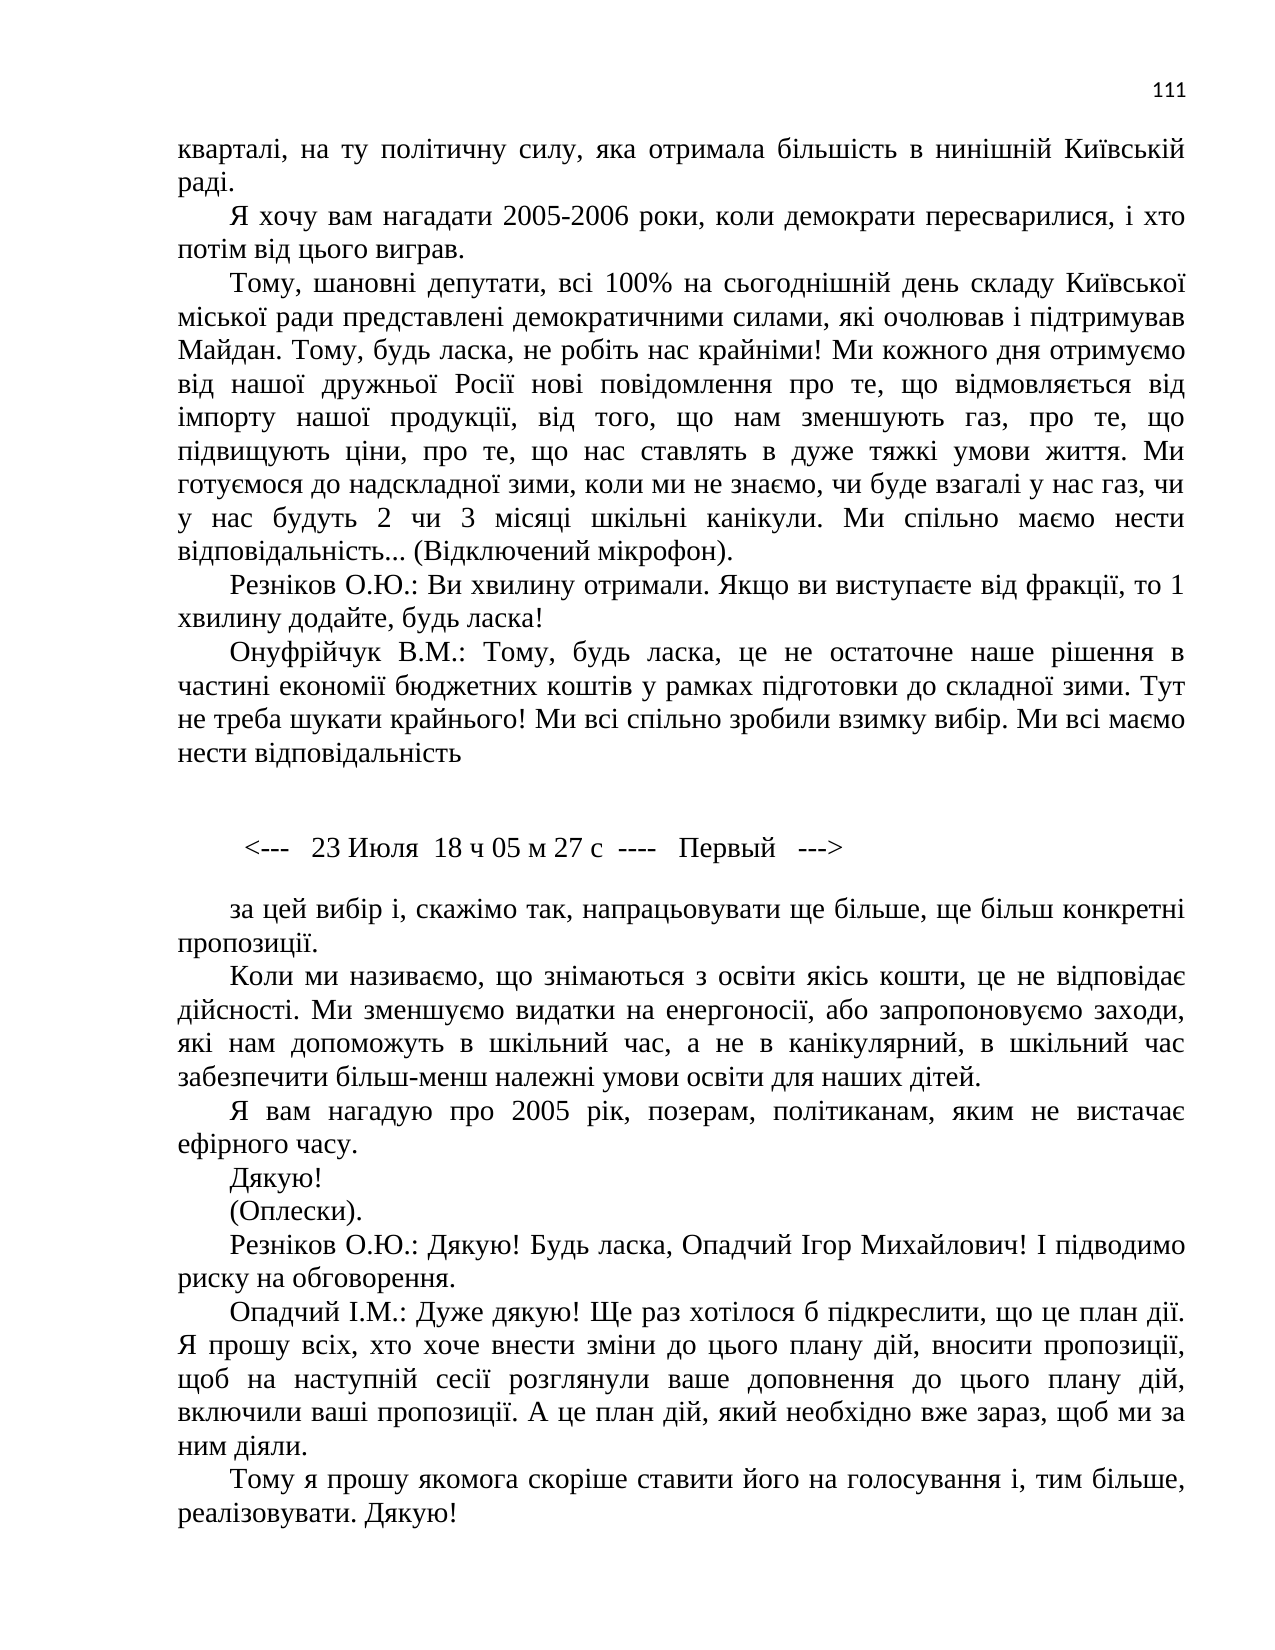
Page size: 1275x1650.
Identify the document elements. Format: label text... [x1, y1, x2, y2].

text <--- 23 Июля 18 ч 05 м 27 с ---- Первый ---> [177, 830, 1186, 863]
text за цей вибір і, скажімо так, напрацьовувати ще більше, ще більш конкретні пропозиції. [177, 891, 1186, 958]
text Резніков О.Ю.: Дякую! Будь ласка, Опадчий Ігор Михайлович! І підводимо риску на обговорення. [177, 1227, 1186, 1294]
text Я вам нагадую про 2005 рік, позерам, політиканам, яким не вистачає ефірного часу. [177, 1093, 1186, 1160]
text Резніков О.Ю.: Ви хвилину отримали. Якщо ви виступаєте від фракції, то 1 хвилину додайте, будь ласка! [177, 567, 1186, 634]
text Опадчий І.М.: Дуже дякую! Ще раз хотілося б підкреслити, що це план дії. Я прошу всіх, хто хоче внести зміни до цього плану дій, вносити пропозиції, щоб на наступній сесії розглянули ваше доповнення до цього плану дій, включили ваші пропозиції. А це план дій, який необхідно вже зараз, щоб ми за ним діяли. [177, 1294, 1186, 1462]
text Онуфрійчук В.М.: Тому, будь ласка, це не остаточне наше рішення в частині економії бюджетних коштів у рамках підготовки до складної зими. Тут не треба шукати крайнього! Ми всі спільно зробили взимку вибір. Ми всі маємо нести відповідальність [177, 634, 1186, 768]
text Тому я прошу якомога скоріше ставити його на голосування і, тим більше, реалізовувати. Дякую! [177, 1462, 1186, 1529]
text Я хочу вам нагадати 2005-2006 роки, коли демократи пересварилися, і хто потім від цього виграв. [177, 198, 1186, 265]
text Коли ми називаємо, що знімаються з освіти якісь кошти, це не відповідає дійсності. Ми зменшуємо видатки на енергоносії, або запропоновуємо заходи, які нам допоможуть в шкільний час, а не в канікулярний, в шкільний час забезпечити більш-менш належні умови освіти для наших дітей. [177, 958, 1186, 1093]
text Дякую! [177, 1160, 1186, 1193]
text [177, 131, 1186, 198]
text (Оплески). [177, 1193, 1186, 1227]
text Тому, шановні депутати, всі 100% на сьогоднішній день складу Київської міської ради представлені демократичними силами, які очолював і підтримував Майдан. Тому, будь ласка, не робіть нас крайніми! Ми кожного дня отримуємо від нашої дружньої Росії нові повідомлення про те, що відмовляється від імпорту нашої продукції, від того, що нам зменшують газ, про те, що підвищують ціни, про те, що нас ставлять в дуже тяжкі умови життя. Ми готуємося до надскладної зими, коли ми не знаємо, чи буде взагалі у нас газ, чи у нас будуть 2 чи 3 місяці шкільні канікули. Ми спільно маємо нести відповідальність... (Відключений мікрофон). [177, 265, 1186, 567]
